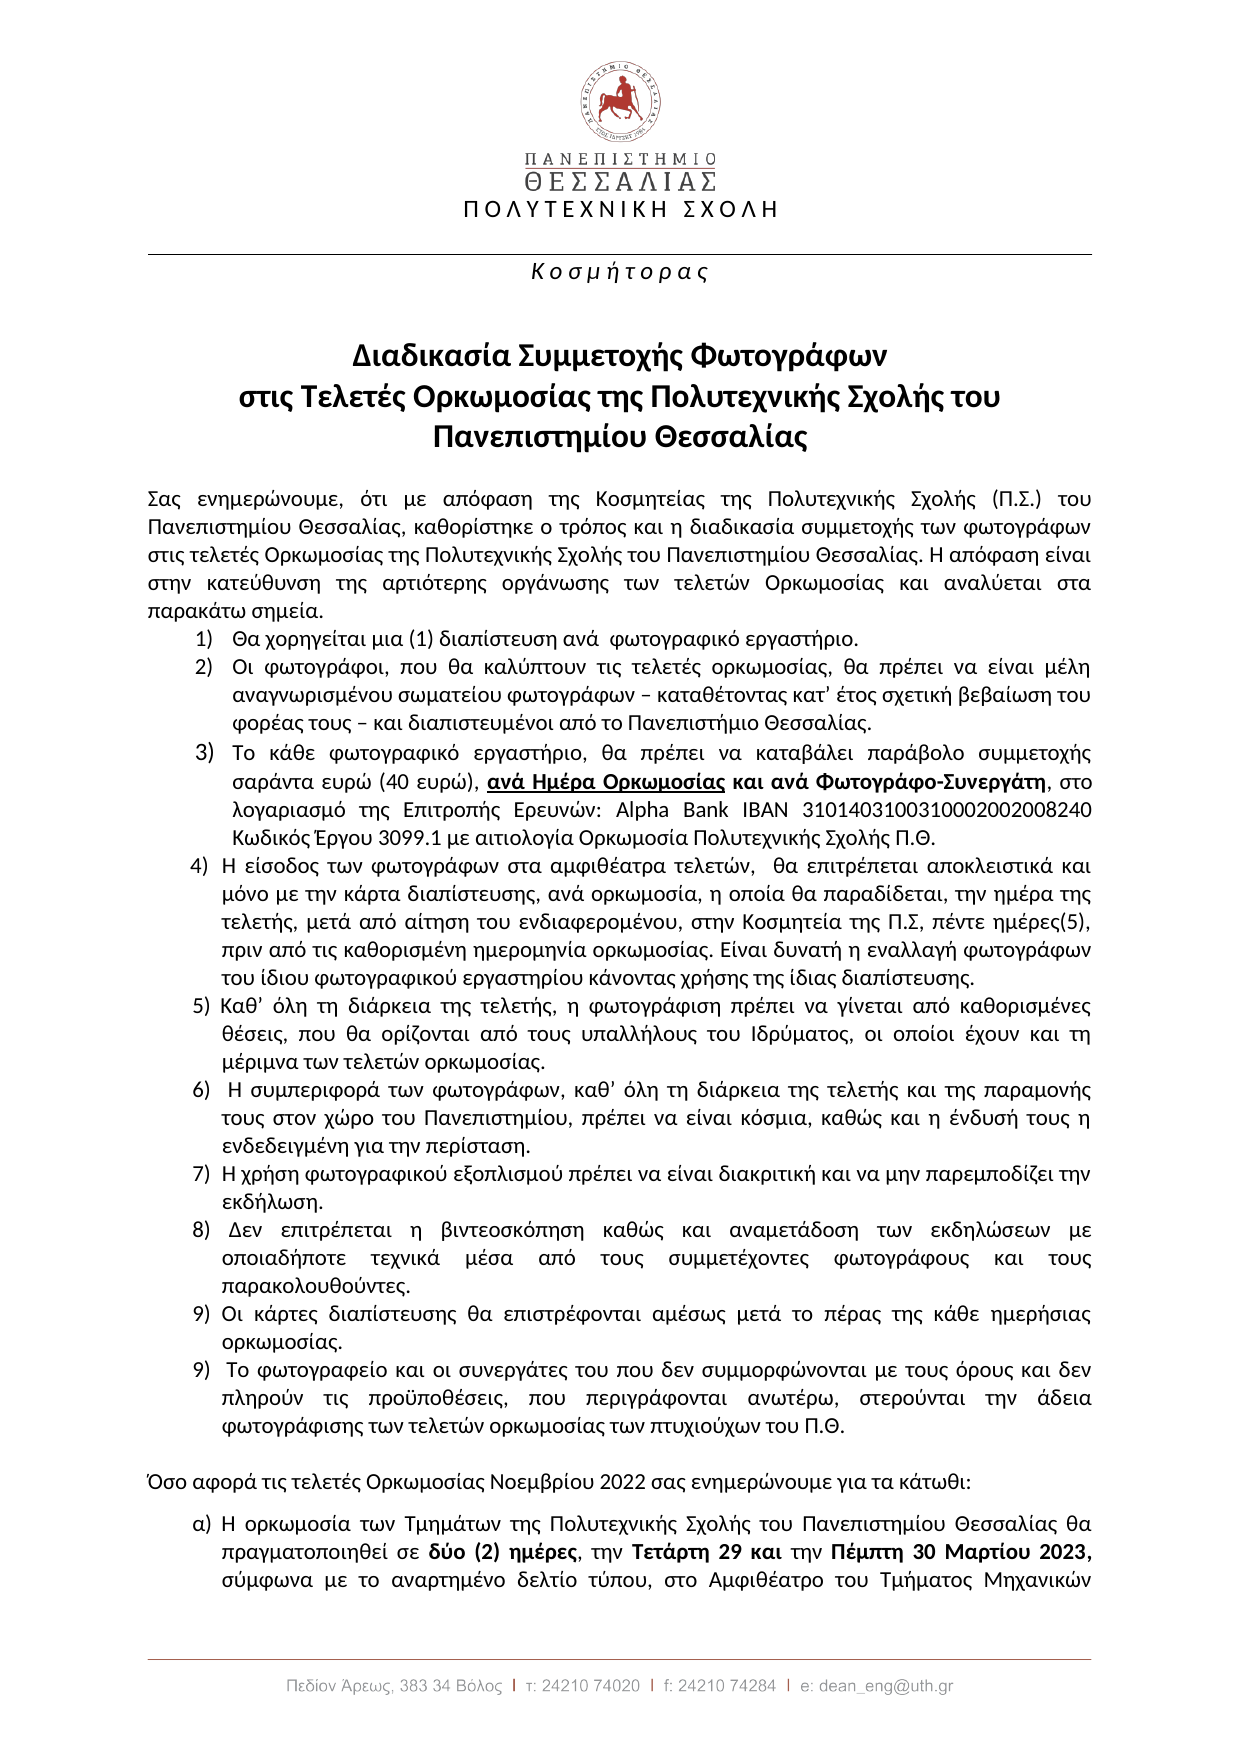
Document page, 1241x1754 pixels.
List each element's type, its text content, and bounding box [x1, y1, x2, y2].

list Το κάθε φωτογραφικό εργαστήριο, θα πρέπει να καταβάλει παράβολο συμμετοχής σαράντα ευρώ (40 ευρώ), ανά Ημέρα Ορκωμοσίας και ανά Φωτογράφο-Συνεργάτη, στο λογαριασμό της Επιτροπής Ερευνών: Alpha Bank ΙΒΑΝ 3101403100310002002008240 Κωδικός Έργου 3099.1 με αιτιολογία Ορκωμοσία Πολυτεχνικής Σχολής Π.Θ. [194, 736, 1092, 851]
text 4) Η είσοδος των φωτογράφων στα αμφιθέατρα τελετών, θα επιτρέπεται αποκλειστικά και μόνο με την κάρτα διαπίστευσης, ανά ορκωμοσία, η οποία θα παραδίδεται, την ημέρα της τελετής, μετά από αίτηση του ενδιαφερομένου, στην Κοσμητεία της Π.Σ, πέντε ημέρες(5), πριν από τις καθορισμένη ημερομηνία ορκωμοσίας. Είναι δυνατή η εναλλαγή φωτογράφων του ίδιου φωτογραφικού εργαστηρίου κάνοντας χρήσης της ίδιας διαπίστευσης. [190, 851, 1092, 991]
text 8) Δεν επιτρέπεται η βιντεοσκόπηση καθώς και αναμετάδοση των εκδηλώσεων με οποιαδήποτε τεχνικά μέσα από τους συμμετέχοντες φωτογράφους και τους παρακολουθούντες. [192, 1215, 1092, 1299]
text 7) Η χρήση φωτογραφικού εξοπλισμού πρέπει να είναι διακριτική και να μην παρεμποδίζει την εκδήλωση. [192, 1159, 1092, 1215]
text Σας ενημερώνουμε, ότι με απόφαση της Κοσμητείας της Πολυτεχνικής Σχολής (Π.Σ.) του Πανεπιστημίου Θεσσαλίας, καθορίστηκε ο τρόπος και η διαδικασία συμμετοχής των φωτογράφων στις τελετές Ορκωμοσίας της Πολυτεχνικής Σχολής του Πανεπιστημίου Θεσσαλίας. Η απόφαση είναι στην κατεύθυνση της αρτιότερης οργάνωσης των τελετών Ορκωμοσίας και αναλύεται στα παρακάτω σημεία. [148, 484, 1092, 624]
text 6) Η συμπεριφορά των φωτογράφων, καθ’ όλη τη διάρκεια της τελετής και της παραμονής τους στον χώρο του Πανεπιστημίου, πρέπει να είναι κόσμια, καθώς και η ένδυσή τους η ενδεδειγμένη για την περίσταση. [192, 1075, 1092, 1159]
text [192, 1509, 1092, 1593]
text 9) Οι κάρτες διαπίστευσης θα επιστρέφονται αμέσως μετά το πέρας της κάθε ημερήσιας ορκωμοσίας. [192, 1299, 1092, 1355]
picture [525, 59, 715, 194]
list Θα χορηγείται μια (1) διαπίστευση ανά φωτογραφικό εργαστήριο. [194, 624, 1092, 652]
list Οι φωτογράφοι, που θα καλύπτουν τις τελετές ορκωμοσίας, θα πρέπει να είναι μέλη αναγνωρισμένου σωματείου φωτογράφων – καταθέτοντας κατ’ έτος σχετική βεβαίωση του φορέας τους – και διαπιστευμένοι από το Πανεπιστήμιο Θεσσαλίας. [194, 652, 1092, 736]
text Όσο αφορά τις τελετές Ορκωμοσίας Νοεμβρίου 2022 σας ενημερώνουμε για τα κάτωθι: [148, 1467, 1092, 1496]
text 9) Το φωτογραφείο και οι συνεργάτες του που δεν συμμορφώνονται με τους όρους και δεν πληρούν τις προϋποθέσεις, που περιγράφονται ανωτέρω, στερούνται την άδεια φωτογράφισης των τελετών ορκωμοσίας των πτυχιούχων του Π.Θ. [192, 1355, 1092, 1439]
text 5) Καθ’ όλη τη διάρκεια της τελετής, η φωτογράφιση πρέπει να γίνεται από καθορισμένες θέσεις, που θα ορίζονται από τους υπαλλήλους του Ιδρύματος, οι οποίοι έχουν και τη μέριμνα των τελετών ορκωμοσίας. [192, 991, 1092, 1075]
picture [147, 1659, 1092, 1695]
text στις Τελετές Ορκωμοσίας της Πολυτεχνικής Σχολής του Πανεπιστημίου Θεσσαλίας [148, 375, 1092, 456]
text Διαδικασία Συμμετοχής Φωτογράφων [148, 334, 1092, 375]
